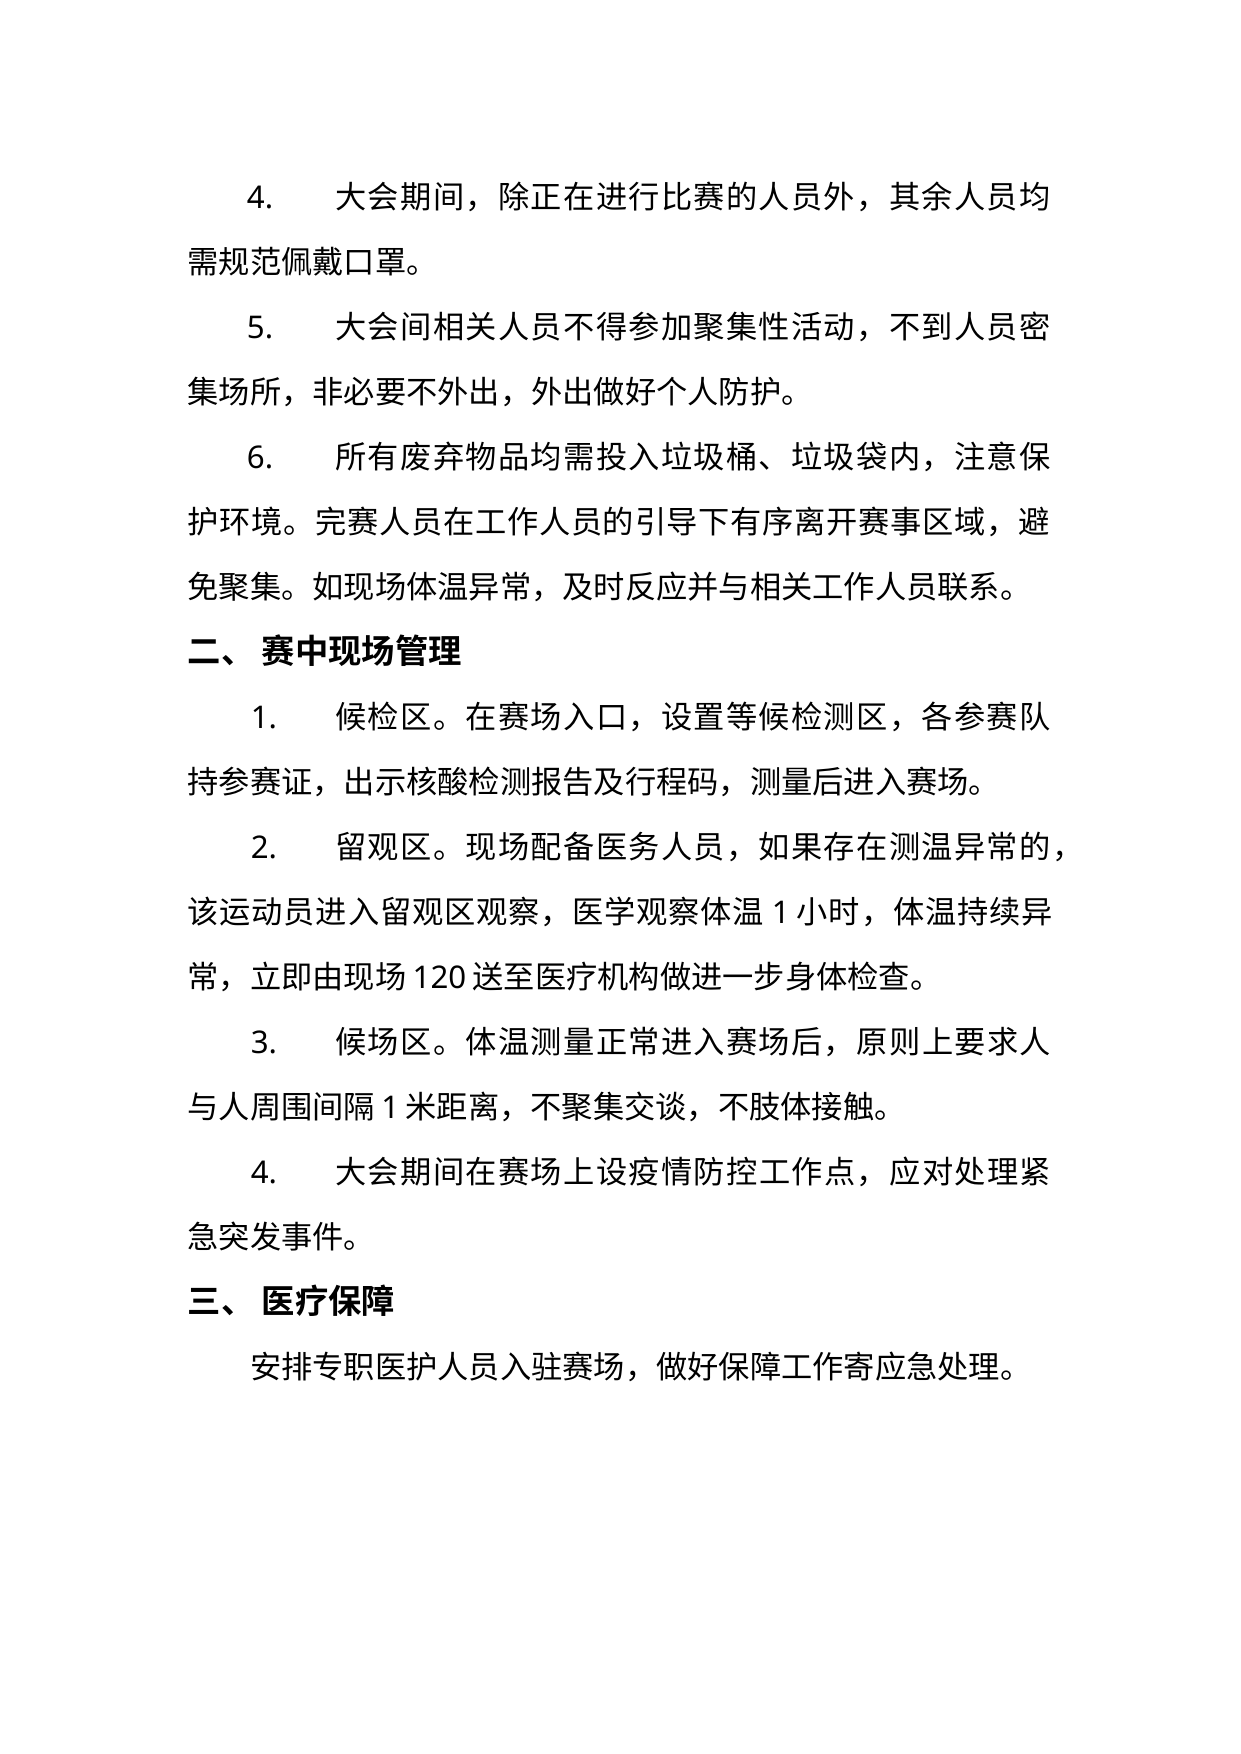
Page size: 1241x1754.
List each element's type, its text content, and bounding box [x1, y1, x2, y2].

list 候场区。体温测量正常进入赛场后，原则上要求人与人周围间隔1米距离，不聚集交谈，不肢体接触。 [187, 1007, 1053, 1137]
list 赛中现场管理 [187, 617, 1053, 682]
list 安排专职医护人员入驻赛场，做好保障工作寄应急处理。 [187, 1332, 1053, 1397]
list 医疗保障 [187, 1267, 1053, 1332]
list 大会期间，除正在进行比赛的人员外，其余人员均需规范佩戴口罩。 [187, 162, 1053, 292]
list 所有废弃物品均需投入垃圾桶、垃圾袋内，注意保护环境。完赛人员在工作人员的引导下有序离开赛事区域，避免聚集。如现场体温异常，及时反应并与相关工作人员联系。 [187, 422, 1053, 617]
list 留观区。现场配备医务人员，如果存在测温异常的，该运动员进入留观区观察，医学观察体温1小时，体温持续异常，立即由现场120送至医疗机构做进一步身体检查。 [187, 812, 1053, 1007]
list 候检区。在赛场入口，设置等候检测区，各参赛队持参赛证，出示核酸检测报告及行程码，测量后进入赛场。 [187, 682, 1053, 812]
list 大会期间在赛场上设疫情防控工作点，应对处理紧急突发事件。 [187, 1137, 1053, 1267]
list 大会间相关人员不得参加聚集性活动，不到人员密集场所，非必要不外出，外出做好个人防护。 [187, 292, 1053, 422]
